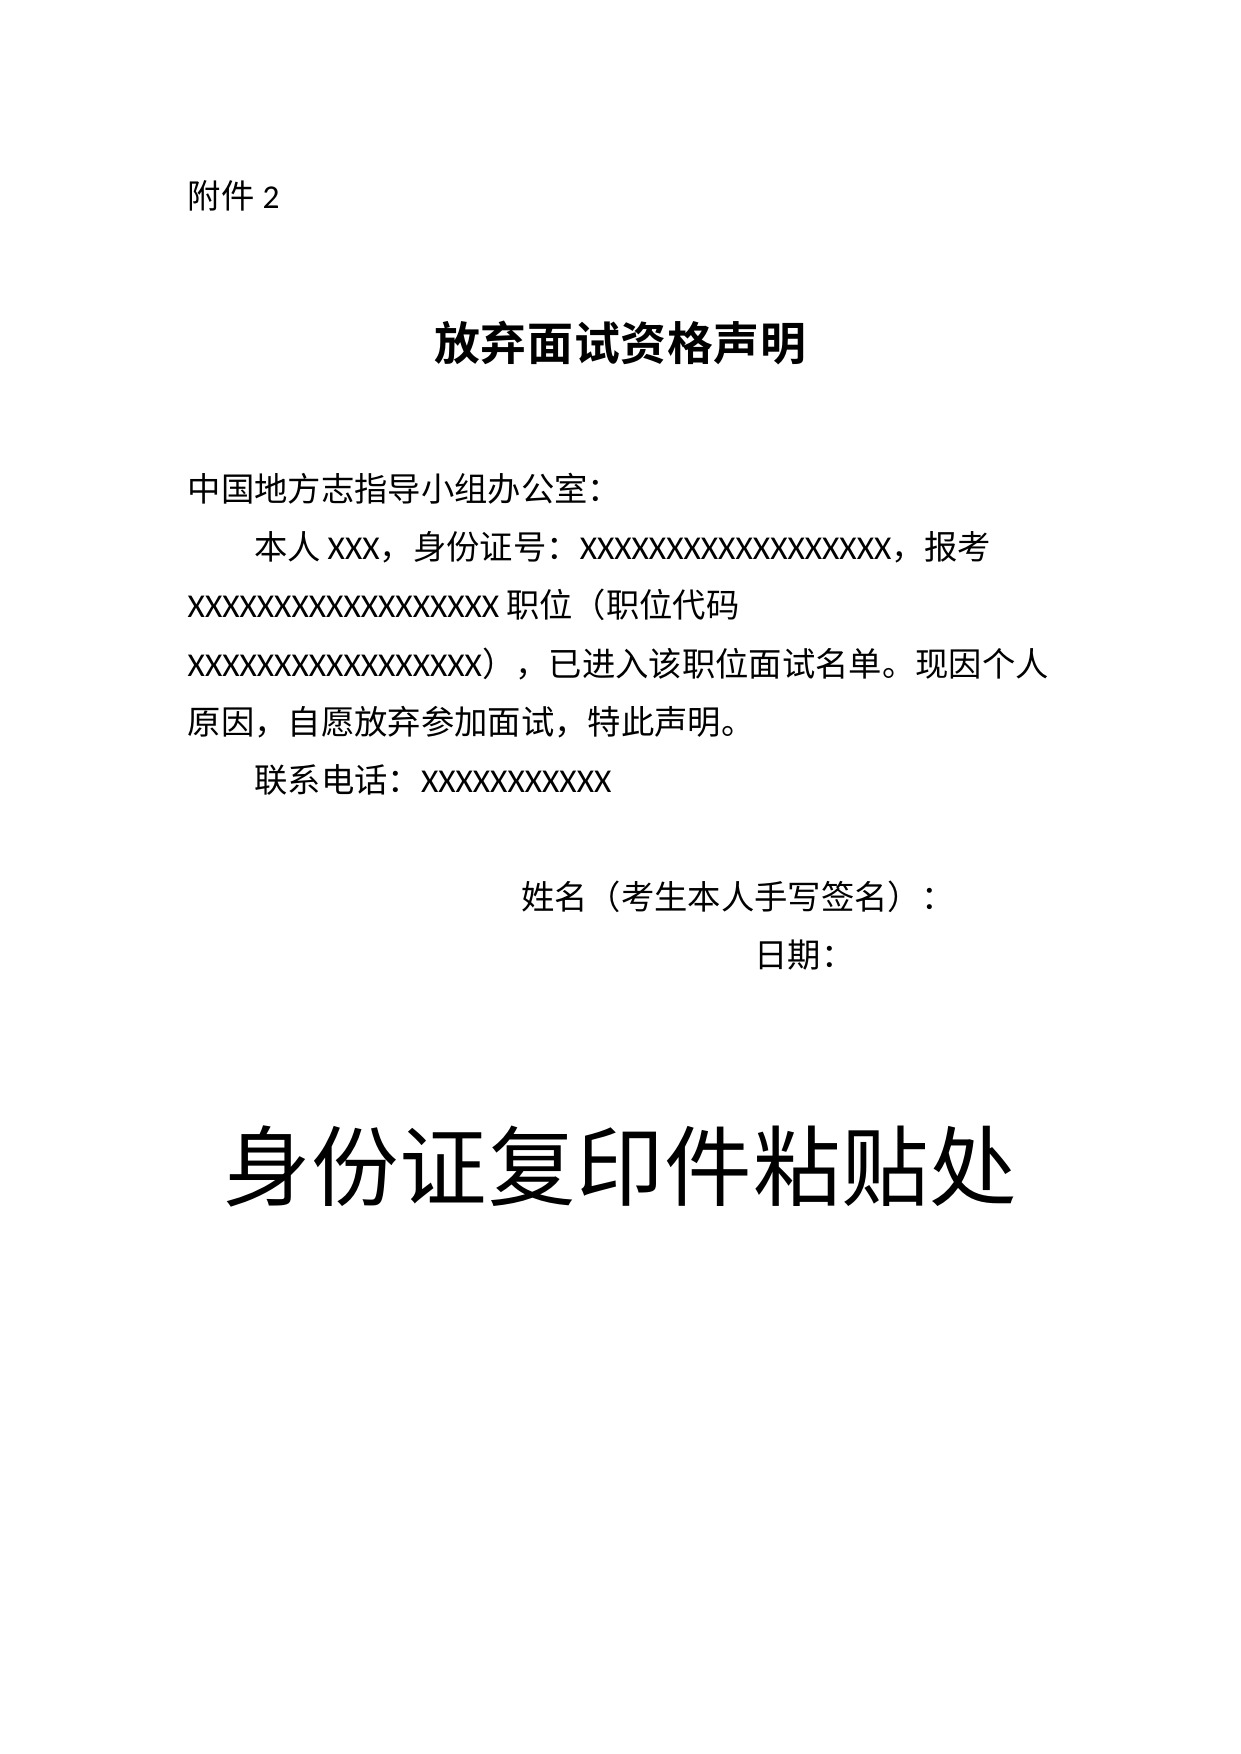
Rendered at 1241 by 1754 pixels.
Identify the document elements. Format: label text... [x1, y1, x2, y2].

text 日期： [187, 921, 1053, 979]
text 姓名（考生本人手写签名）： [187, 863, 1053, 921]
text 身份证复印件粘贴处 [187, 1096, 1053, 1226]
text 联系电话：XXXXXXXXXXX [187, 746, 1053, 804]
text 中国地方志指导小组办公室： [187, 454, 1053, 513]
text 放弃面试资格声明 [187, 292, 1053, 389]
text 本人XXX，身份证号：XXXXXXXXXXXXXXXXXX，报考XXXXXXXXXXXXXXXXXX职位（职位代码XXXXXXXXXXXXXXXXX），已进入该职位面试名单。现因个人原因，自愿放弃参加面试，特此声明。 [187, 513, 1053, 746]
text 附件2 [187, 162, 1053, 227]
